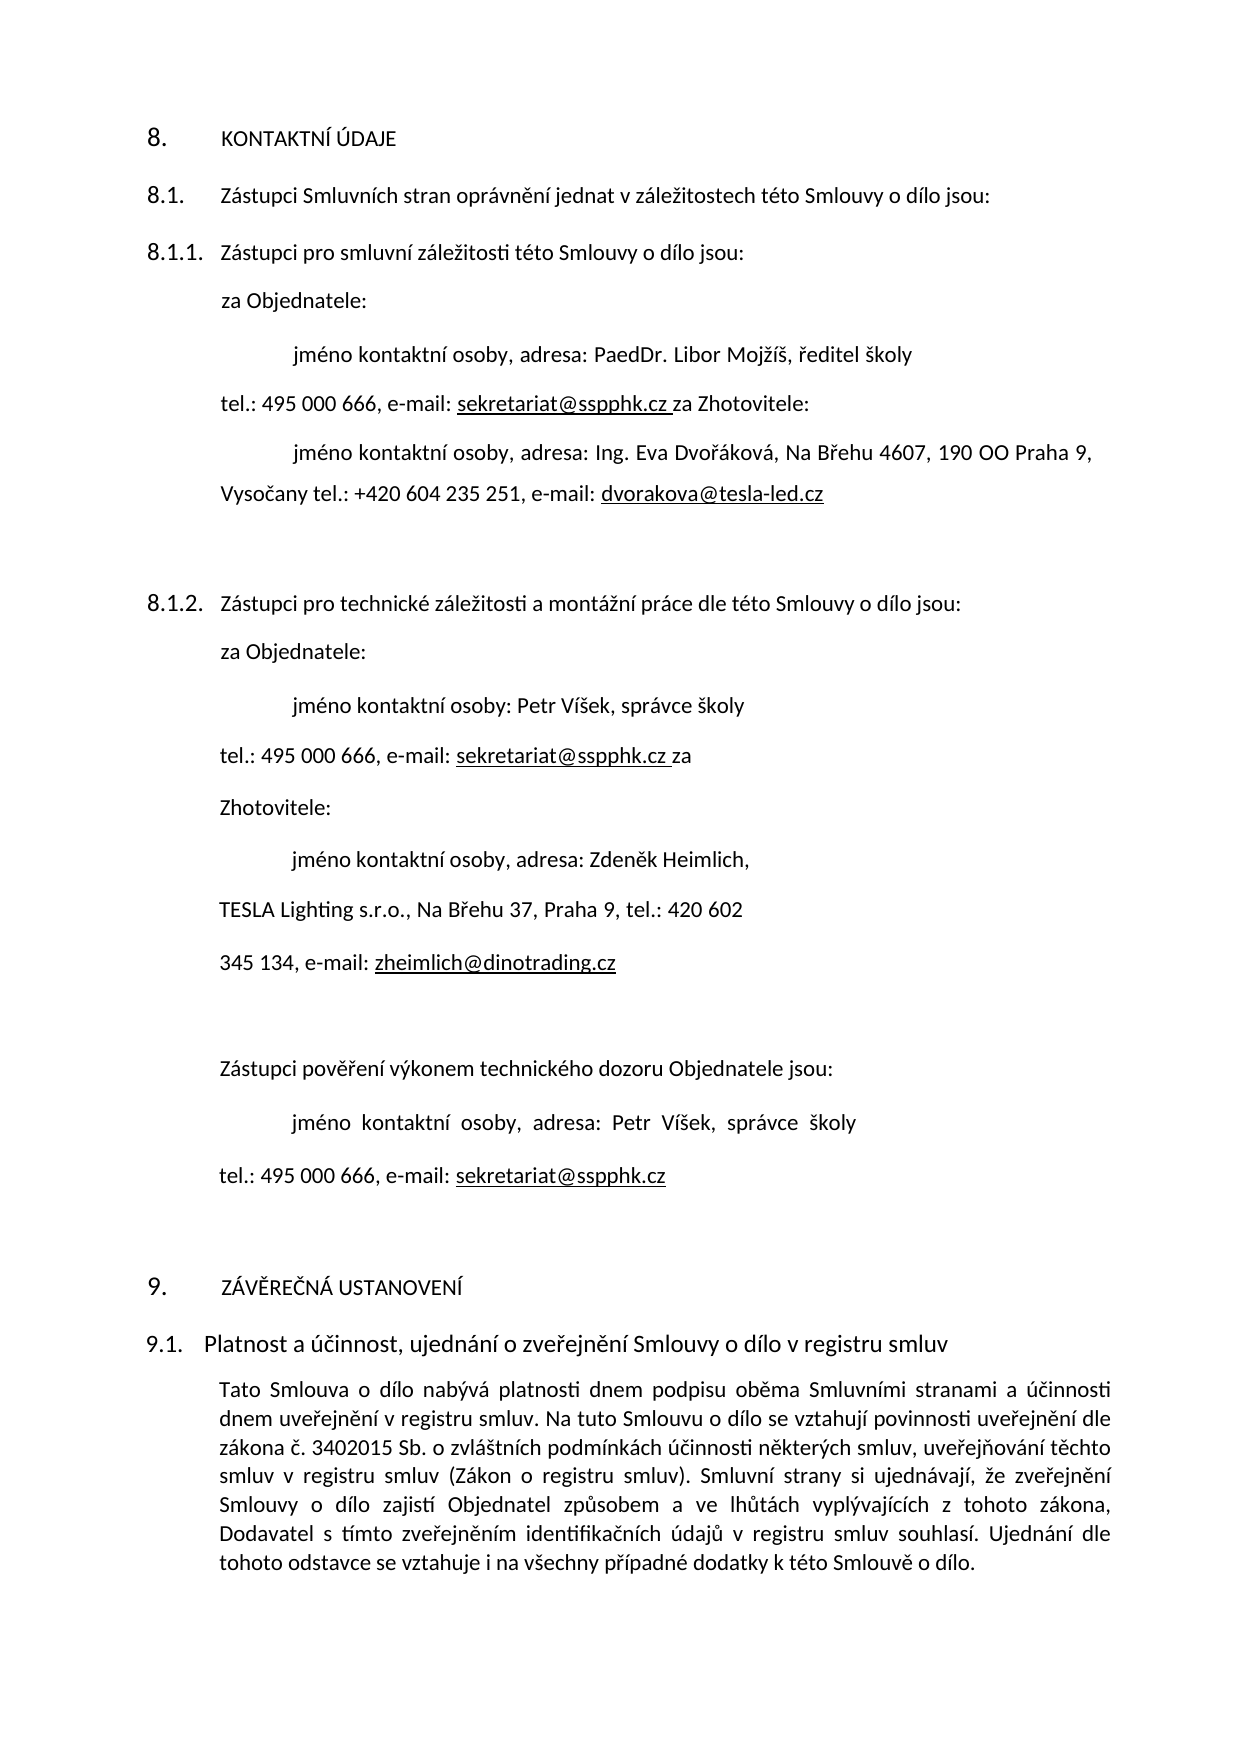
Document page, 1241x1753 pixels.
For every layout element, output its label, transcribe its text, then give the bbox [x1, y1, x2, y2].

text TESLA Lighting s.r.o., Na Břehu 37, Praha 9, tel.: 420 602 345 134, e-mail: zheimlich@dinotrading.cz [219, 895, 744, 976]
text jméno kontaktní osoby, adresa: Petr Víšek, správce školy tel.: 495 000 666, e-mail: sekretariat@sspphk.cz [219, 1108, 857, 1189]
list Zástupci pro technické záležitosti a montážní práce dle této Smlouvy o dílo jsou: [147, 587, 1113, 618]
subtitle 9.1. Platnost a účinnost, ujednání o zveřejnění Smlouvy o dílo v registru smluv [145, 1328, 1113, 1358]
text jméno kontaktní osoby, adresa: Zdeněk Heimlich, [292, 845, 1113, 873]
list ZÁVĚREČNÁ USTANOVENÍ [147, 1269, 1113, 1302]
text za Objednatele: [220, 637, 1113, 665]
text za Objednatele: [221, 286, 1113, 314]
list Zástupci pro smluvní záležitosti této Smlouvy o dílo jsou: [147, 236, 1113, 266]
text Tato Smlouva o dílo nabývá platnosti dnem podpisu oběma Smluvními stranami a účinnosti dnem uveřejnění v registru smluv. Na tuto Smlouvu o dílo se vztahují povinnosti uveřejnění dle zákona č. 3402015 Sb. o zvláštních podmínkách účinnosti některých smluv, uveřejňování těchto smluv v registru smluv (Zákon o registru smluv). Smluvní strany si ujednávají, že zveřejnění Smlouvy o dílo zajistí Objednatel způsobem a ve lhůtách vyplývajících z tohoto zákona, Dodavatel s tímto zveřejněním identifikačních údajů v registru smluv souhlasí. Ujednání dle tohoto odstavce se vztahuje i na všechny případné dodatky k této Smlouvě o dílo. [219, 1375, 1113, 1576]
list Zástupci Smluvních stran oprávnění jednat v záležitostech této Smlouvy o dílo jsou: [147, 179, 1113, 210]
text jméno kontaktní osoby: Petr Víšek, správce školy tel.: 495 000 666, e-mail: sekretariat@sspphk.cz za Zhotovitele: [219, 691, 754, 821]
text jméno kontaktní osoby, adresa: PaedDr. Libor Mojžíš, ředitel školy tel.: 495 000 666, e-mail: sekretariat@sspphk.cz za Zhotovitele: [220, 340, 913, 417]
text jméno kontaktní osoby, adresa: Ing. Eva Dvořáková, Na Břehu 4607, 190 OO Praha 9, Vysočany tel.: +420 604 235 251, e-mail: dvorakova@tesla-led.cz [220, 438, 1094, 507]
list KONTAKTNÍ ÚDAJE [147, 121, 1113, 153]
text Zástupci pověření výkonem technického dozoru Objednatele jsou: [219, 1054, 1113, 1082]
